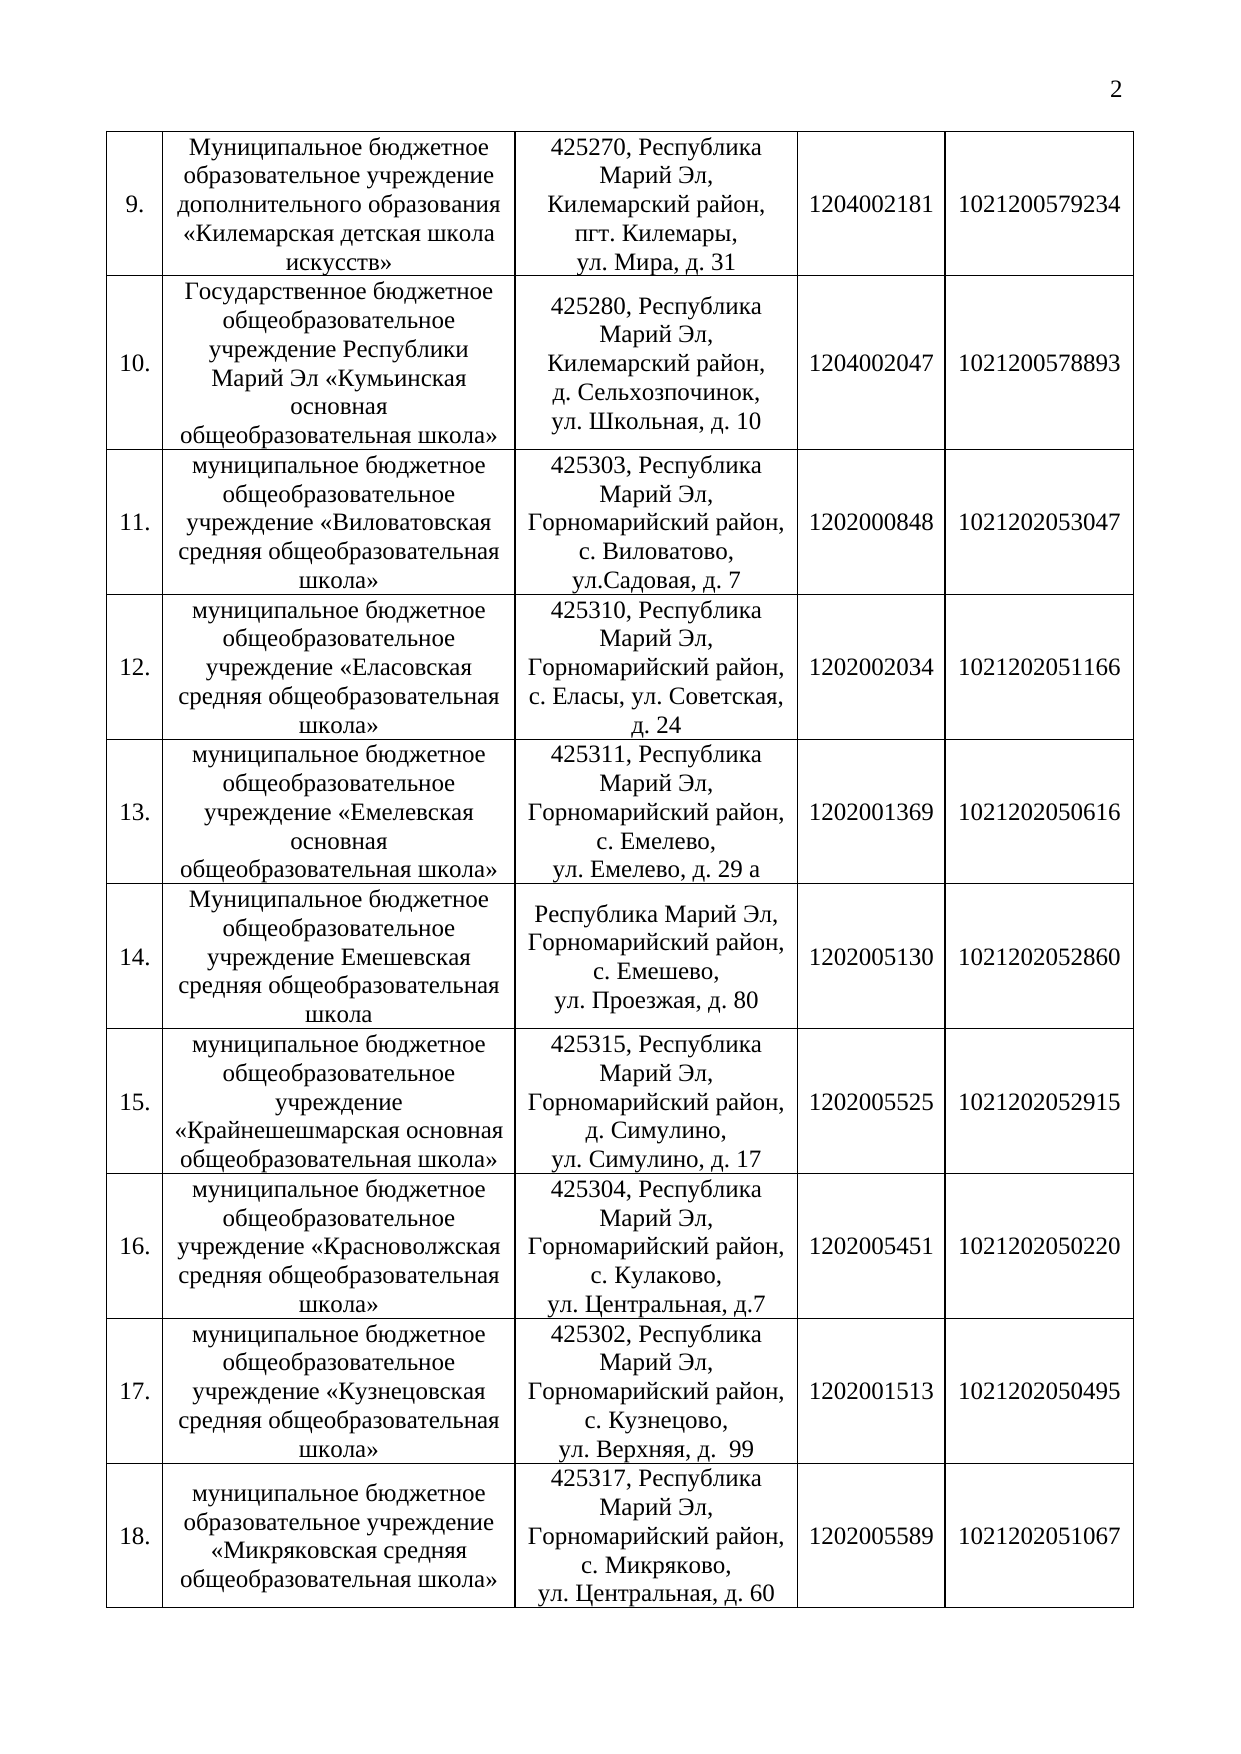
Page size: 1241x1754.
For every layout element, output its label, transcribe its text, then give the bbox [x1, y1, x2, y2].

table_cell муниципальное бюджетное общеобразовательное учреждение «Еласовская средняя общеобразовательная школа» [163, 595, 514, 738]
table_cell 425311, Республика Марий Эл, Горномарийский район, с. Емелево, ул. Емелево, д. 29 а [516, 740, 797, 883]
table_cell 425310, Республика Марий Эл, Горномарийский район, с. Еласы, ул. Советская, д. 24 [516, 595, 797, 738]
table_cell Муниципальное бюджетное образовательное учреждение дополнительного образования «Килемарская детская школа искусств» [163, 132, 514, 275]
table_cell 1021202050220 [946, 1174, 1133, 1318]
table_cell муниципальное бюджетное общеобразовательное учреждение «Крайнешешмарская основная общеобразовательная школа» [163, 1029, 514, 1173]
table_cell 1021202050495 [946, 1319, 1133, 1462]
table_cell 1021200578893 [946, 276, 1133, 449]
table_cell 425280, Республика Марий Эл, Килемарский район, д. Сельхозпочинок, ул. Школьная, д. 10 [516, 276, 797, 449]
table_cell 1021202050616 [946, 740, 1133, 883]
table_cell 425317, Республика Марий Эл, Горномарийский район, с. Микряково, ул. Центральная, д. 60 [516, 1464, 797, 1607]
table_cell 10. [107, 276, 162, 449]
table_cell 12. [107, 595, 162, 738]
table_cell 1021202052860 [946, 884, 1133, 1028]
table_cell 1202005451 [798, 1174, 944, 1318]
table_cell 1202005525 [798, 1029, 944, 1173]
table_cell 1202002034 [798, 595, 944, 738]
table_cell муниципальное бюджетное общеобразовательное учреждение «Красноволжская средняя общеобразовательная школа» [163, 1174, 514, 1318]
table_cell 425303, Республика Марий Эл, Горномарийский район, с. Виловатово, ул.Садовая, д. 7 [516, 450, 797, 594]
table_cell 18. [107, 1464, 162, 1607]
table_cell 425304, Республика Марий Эл, Горномарийский район, с. Кулаково, ул. Центральная, д.7 [516, 1174, 797, 1318]
table_cell 1202005589 [798, 1464, 944, 1607]
table_cell 1204002181 [798, 132, 944, 275]
table_cell 1202000848 [798, 450, 944, 594]
table_cell 425302, Республика Марий Эл, Горномарийский район, с. Кузнецово, ул. Верхняя, д. 99 [516, 1319, 797, 1462]
table_cell 1202005130 [798, 884, 944, 1028]
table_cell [516, 132, 797, 275]
table_cell 17. [107, 1319, 162, 1462]
table_cell 1021202051166 [946, 595, 1133, 738]
table_cell 15. [107, 1029, 162, 1173]
table_cell 9. [107, 132, 162, 275]
table_cell 1202001513 [798, 1319, 944, 1462]
table_cell муниципальное бюджетное образовательное учреждение «Микряковская средняя общеобразовательная школа» [163, 1464, 514, 1607]
table_cell Государственное бюджетное общеобразовательное учреждение Республики Марий Эл «Кумьинская основная общеобразовательная школа» [163, 276, 514, 449]
table_cell муниципальное бюджетное общеобразовательное учреждение «Емелевская основная общеобразовательная школа» [163, 740, 514, 883]
table_cell 1021202053047 [946, 450, 1133, 594]
table_cell 11. [107, 450, 162, 594]
table_cell Муниципальное бюджетное общеобразовательное учреждение Емешевская средняя общеобразовательная школа [163, 884, 514, 1028]
table_cell 16. [107, 1174, 162, 1318]
table_cell 1021202052915 [946, 1029, 1133, 1173]
table_cell 14. [107, 884, 162, 1028]
table_cell 1202001369 [798, 740, 944, 883]
table_cell 1021200579234 [946, 132, 1133, 275]
table_cell 13. [107, 740, 162, 883]
table_cell 425315, Республика Марий Эл, Горномарийский район, д. Симулино, ул. Симулино, д. 17 [516, 1029, 797, 1173]
table_cell 1204002047 [798, 276, 944, 449]
table_cell Республика Марий Эл, Горномарийский район, с. Емешево, ул. Проезжая, д. 80 [516, 884, 797, 1028]
table_cell 1021202051067 [946, 1464, 1133, 1607]
table_cell муниципальное бюджетное общеобразовательное учреждение «Виловатовская средняя общеобразовательная школа» [163, 450, 514, 594]
table_cell муниципальное бюджетное общеобразовательное учреждение «Кузнецовская средняя общеобразовательная школа» [163, 1319, 514, 1462]
